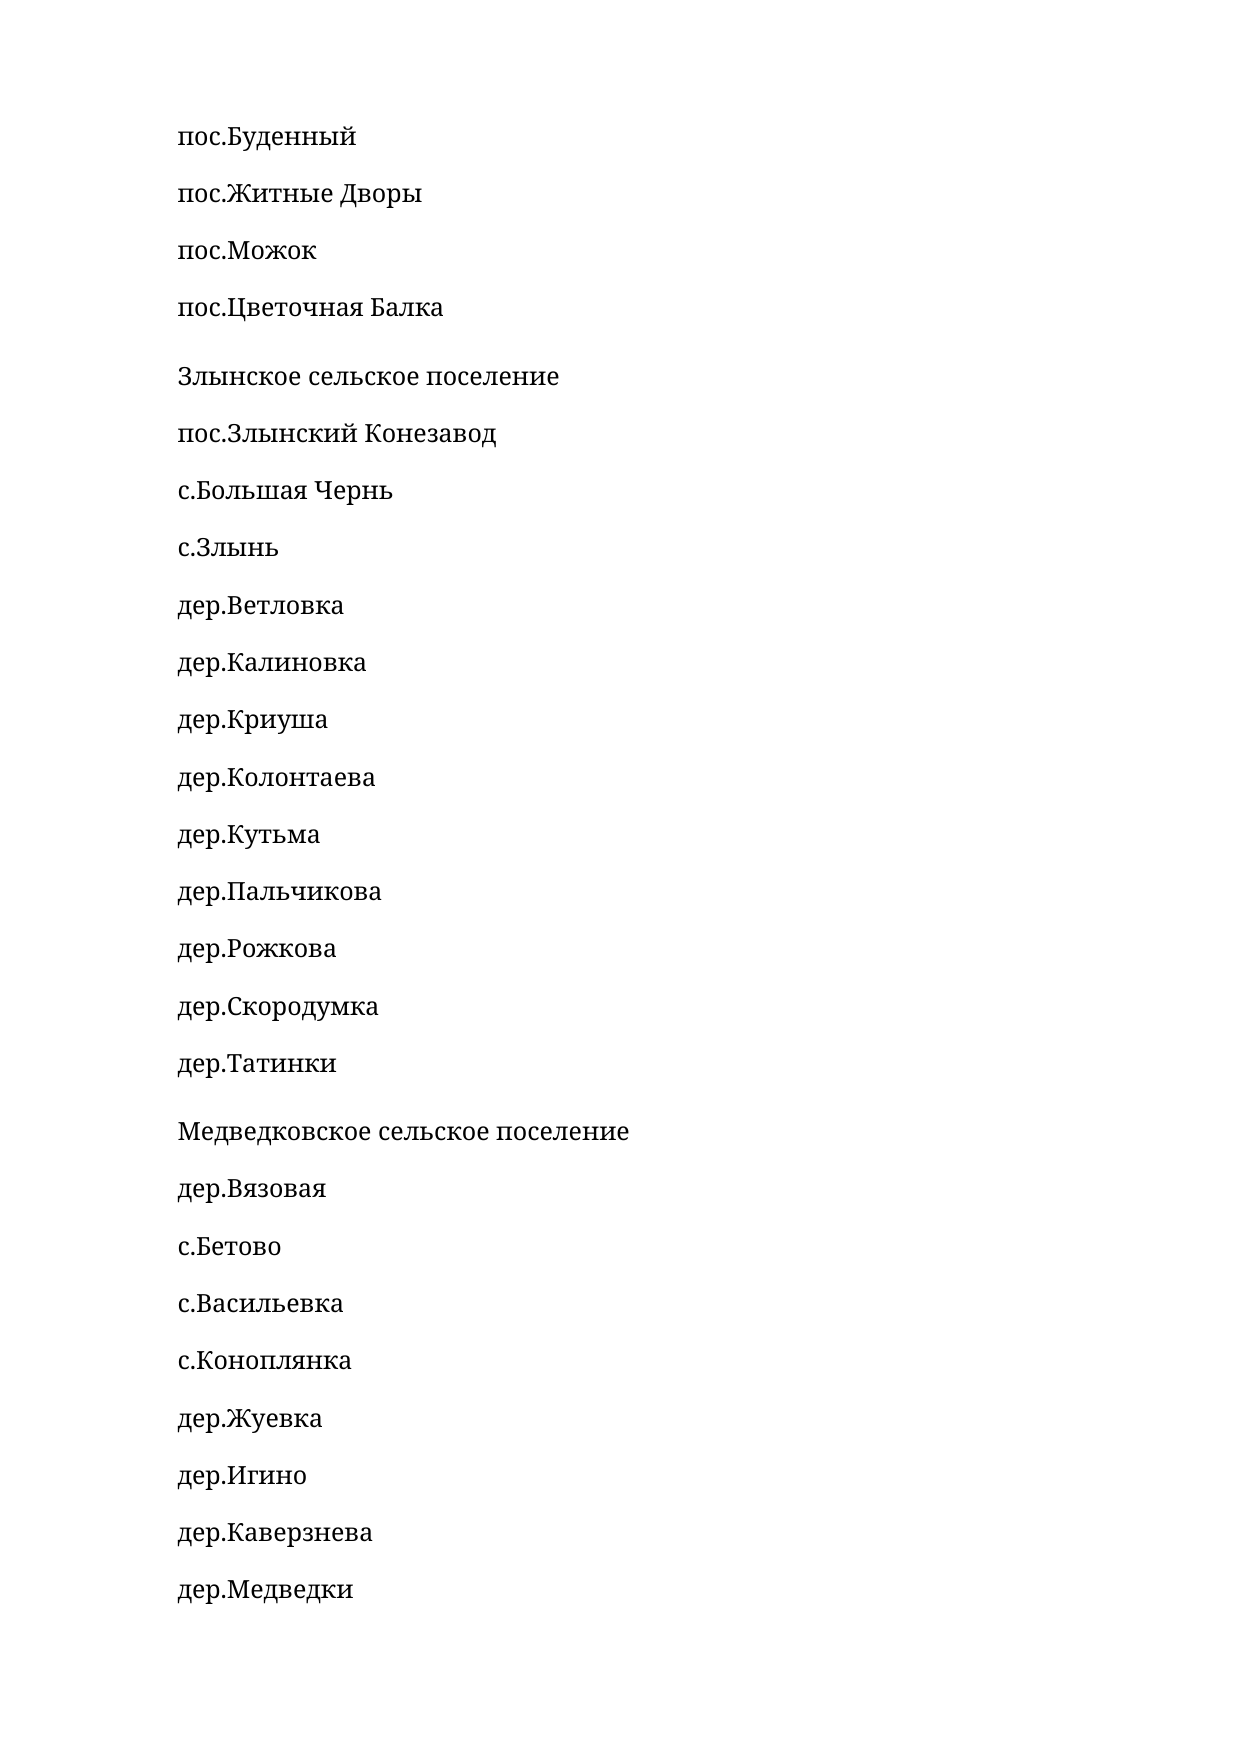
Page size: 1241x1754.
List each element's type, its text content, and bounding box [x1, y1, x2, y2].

text дер.Пальчикова [177, 874, 1152, 908]
text дер.Рожкова [177, 931, 1152, 965]
text дер.Калиновка [177, 644, 1152, 679]
text дер.Жуевка [177, 1400, 1152, 1434]
text пос.Буденный [177, 118, 1152, 152]
text дер.Вязовая [177, 1171, 1152, 1205]
text дер.Колонтаева [177, 759, 1152, 793]
text пос.Житные Дворы [177, 175, 1152, 209]
text с.Васильевка [177, 1286, 1152, 1320]
text с.Бетово [177, 1228, 1152, 1262]
text дер.Скородумка [177, 988, 1152, 1022]
text пос.Можок [177, 233, 1152, 267]
text дер.Ветловка [177, 587, 1152, 621]
text дер.Игино [177, 1457, 1152, 1492]
text с.Злынь [177, 530, 1152, 564]
text дер.Кутьма [177, 816, 1152, 851]
text пос.Цветочная Балка Злынское сельское поселение [177, 290, 1152, 392]
text дер.Татинки Медведковское сельское поселение [177, 1046, 1152, 1148]
text дер.Каверзнева [177, 1515, 1152, 1549]
text с.Коноплянка [177, 1343, 1152, 1377]
text дер.Криуша [177, 702, 1152, 736]
text дер.Медведки [177, 1572, 1152, 1606]
text с.Большая Чернь [177, 473, 1152, 507]
text пос.Злынский Конезавод [177, 415, 1152, 449]
